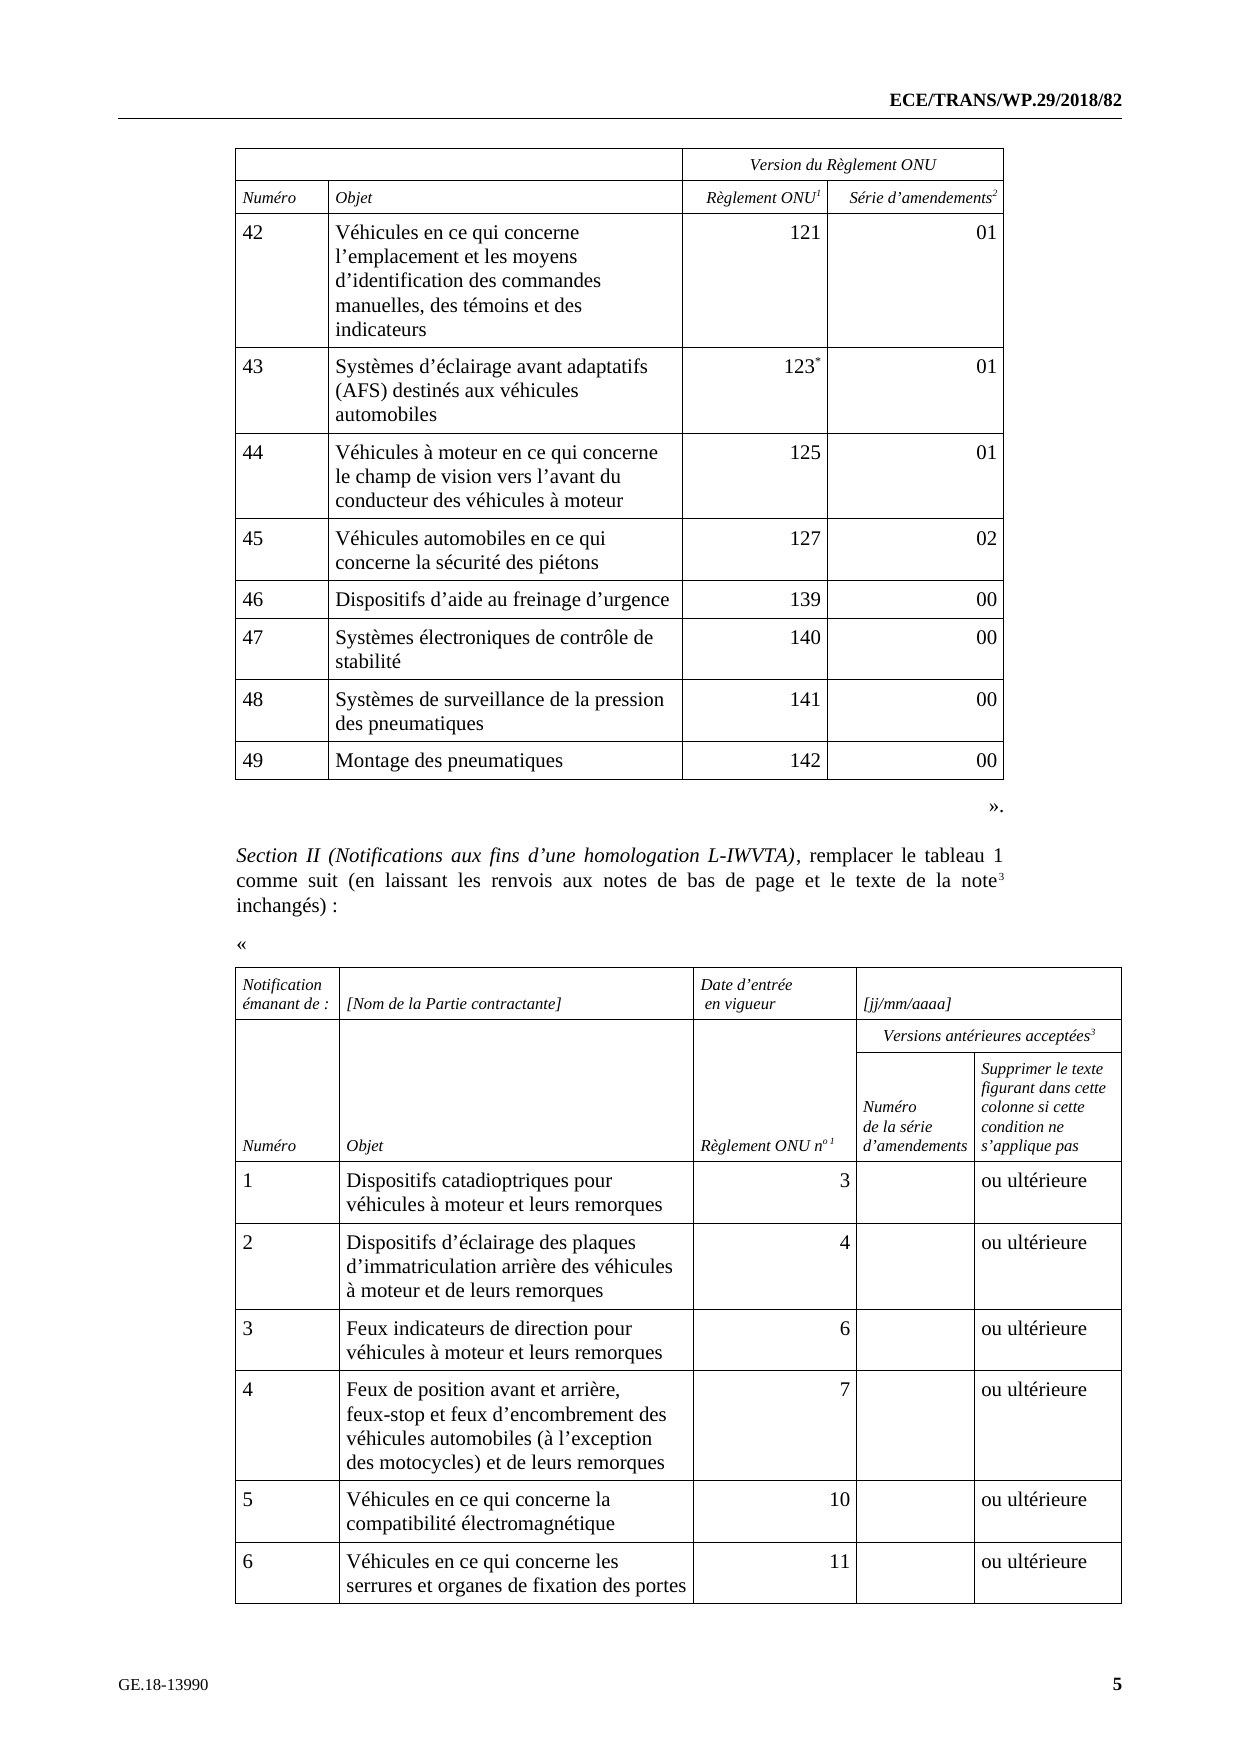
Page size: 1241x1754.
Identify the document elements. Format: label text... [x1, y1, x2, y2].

table_cell 01 [828, 214, 1003, 347]
table_cell 7 [694, 1371, 856, 1480]
table_cell Série d’amendements2 [828, 181, 1003, 213]
table_cell 00 [828, 619, 1003, 679]
table_cell Systèmes de surveillance de la pression des pneumatiques [329, 680, 682, 741]
table_cell 4 [236, 1371, 339, 1480]
table_cell Numéro de la série d’amendements [857, 1053, 974, 1161]
table_cell Dispositifs d’éclairage des plaques d’immatriculation arrière des véhicules à moteur et de leurs remorques [340, 1224, 693, 1308]
table_cell 141 [683, 680, 827, 741]
table_cell 2 [236, 1224, 339, 1308]
table_cell 123* [683, 348, 827, 433]
table_cell 43 [236, 348, 328, 433]
table_cell ou ultérieure [975, 1162, 1121, 1223]
table_cell 47 [236, 619, 328, 679]
table_cell [857, 1162, 974, 1223]
table_cell 01 [828, 348, 1003, 433]
table_cell 45 [236, 519, 328, 580]
table_cell 00 [828, 742, 1003, 778]
table_cell Véhicules en ce qui concerne les serrures et organes de fixation des portes [340, 1543, 693, 1603]
table_cell 00 [828, 581, 1003, 618]
table_cell 6 [236, 1543, 339, 1603]
table_cell Numéro [236, 181, 328, 213]
table_cell 00 [828, 680, 1003, 741]
table_cell ou ultérieure [975, 1481, 1121, 1542]
table_cell Règlement ONU no 1 [694, 1020, 856, 1161]
table_cell Feux indicateurs de direction pour véhicules à moteur et leurs remorques [340, 1310, 693, 1370]
table_header [236, 149, 682, 180]
text « [236, 929, 1004, 954]
text ». [236, 792, 1004, 817]
table_cell [857, 1310, 974, 1370]
table_header Date d’entrée en vigueur [694, 968, 856, 1019]
table_cell Versions antérieures acceptées3 [857, 1020, 1121, 1052]
table_cell 139 [683, 581, 827, 618]
table_cell 46 [236, 581, 328, 618]
table_cell Objet [340, 1020, 693, 1161]
table_cell [857, 1224, 974, 1308]
table_cell Véhicules à moteur en ce qui concerne le champ de vision vers l’avant du conducteur des véhicules à moteur [329, 434, 682, 518]
text Section II (Notifications aux fins d’une homologation L-IWVTA), remplacer le tableau 1 comme suit (en laissant les renvois aux notes de bas de page et le texte de la note3 inchangés) : [236, 842, 1004, 917]
table_cell 1 [236, 1162, 339, 1223]
table_cell [857, 1543, 974, 1603]
table_cell Dispositifs catadioptriques pour véhicules à moteur et leurs remorques [340, 1162, 693, 1223]
table_cell 3 [236, 1310, 339, 1370]
table_cell 5 [236, 1481, 339, 1542]
table_cell ou ultérieure [975, 1224, 1121, 1308]
table_cell 4 [694, 1224, 856, 1308]
table_cell Feux de position avant et arrière, feux-stop et feux d’encombrement des véhicules automobiles (à l’exception des motocycles) et de leurs remorques [340, 1371, 693, 1480]
table_cell ou ultérieure [975, 1310, 1121, 1370]
table_cell 142 [683, 742, 827, 778]
table_cell 01 [828, 434, 1003, 518]
table_cell Règlement ONU1 [683, 181, 827, 213]
table_cell Dispositifs d’aide au freinage d’urgence [329, 581, 682, 618]
table_cell 48 [236, 680, 328, 741]
table_cell 6 [694, 1310, 856, 1370]
table_header [Nom de la Partie contractante] [340, 968, 693, 1019]
table_cell Véhicules automobiles en ce qui concerne la sécurité des piétons [329, 519, 682, 580]
table_cell Véhicules en ce qui concerne l’emplacement et les moyens d’identification des commandes manuelles, des témoins et des indicateurs [329, 214, 682, 347]
table_header Version du Règlement ONU [683, 149, 1003, 180]
table_cell 121 [683, 214, 827, 347]
table_cell Supprimer le texte figurant dans cette colonne si cette condition ne s’applique pas [975, 1053, 1121, 1161]
table_cell 10 [694, 1481, 856, 1542]
table_cell [857, 1481, 974, 1542]
table_cell Objet [329, 181, 682, 213]
table_cell ou ultérieure [975, 1543, 1121, 1603]
table_cell Montage des pneumatiques [329, 742, 682, 778]
table_cell 11 [694, 1543, 856, 1603]
table_cell 125 [683, 434, 827, 518]
table_cell Numéro [236, 1020, 339, 1161]
table_header Notification émanant de : [236, 968, 339, 1019]
table_cell [857, 1371, 974, 1480]
table_cell 42 [236, 214, 328, 347]
table_cell ou ultérieure [975, 1371, 1121, 1480]
table_cell 3 [694, 1162, 856, 1223]
table_cell 49 [236, 742, 328, 778]
table_cell 140 [683, 619, 827, 679]
table_cell Véhicules en ce qui concerne la compatibilité électromagnétique [340, 1481, 693, 1542]
table_cell 44 [236, 434, 328, 518]
table_header [jj/mm/aaaa] [857, 968, 1121, 1019]
table_cell 02 [828, 519, 1003, 580]
table_cell Systèmes d’éclairage avant adaptatifs (AFS) destinés aux véhicules automobiles [329, 348, 682, 433]
table_cell Systèmes électroniques de contrôle de stabilité [329, 619, 682, 679]
table_cell 127 [683, 519, 827, 580]
